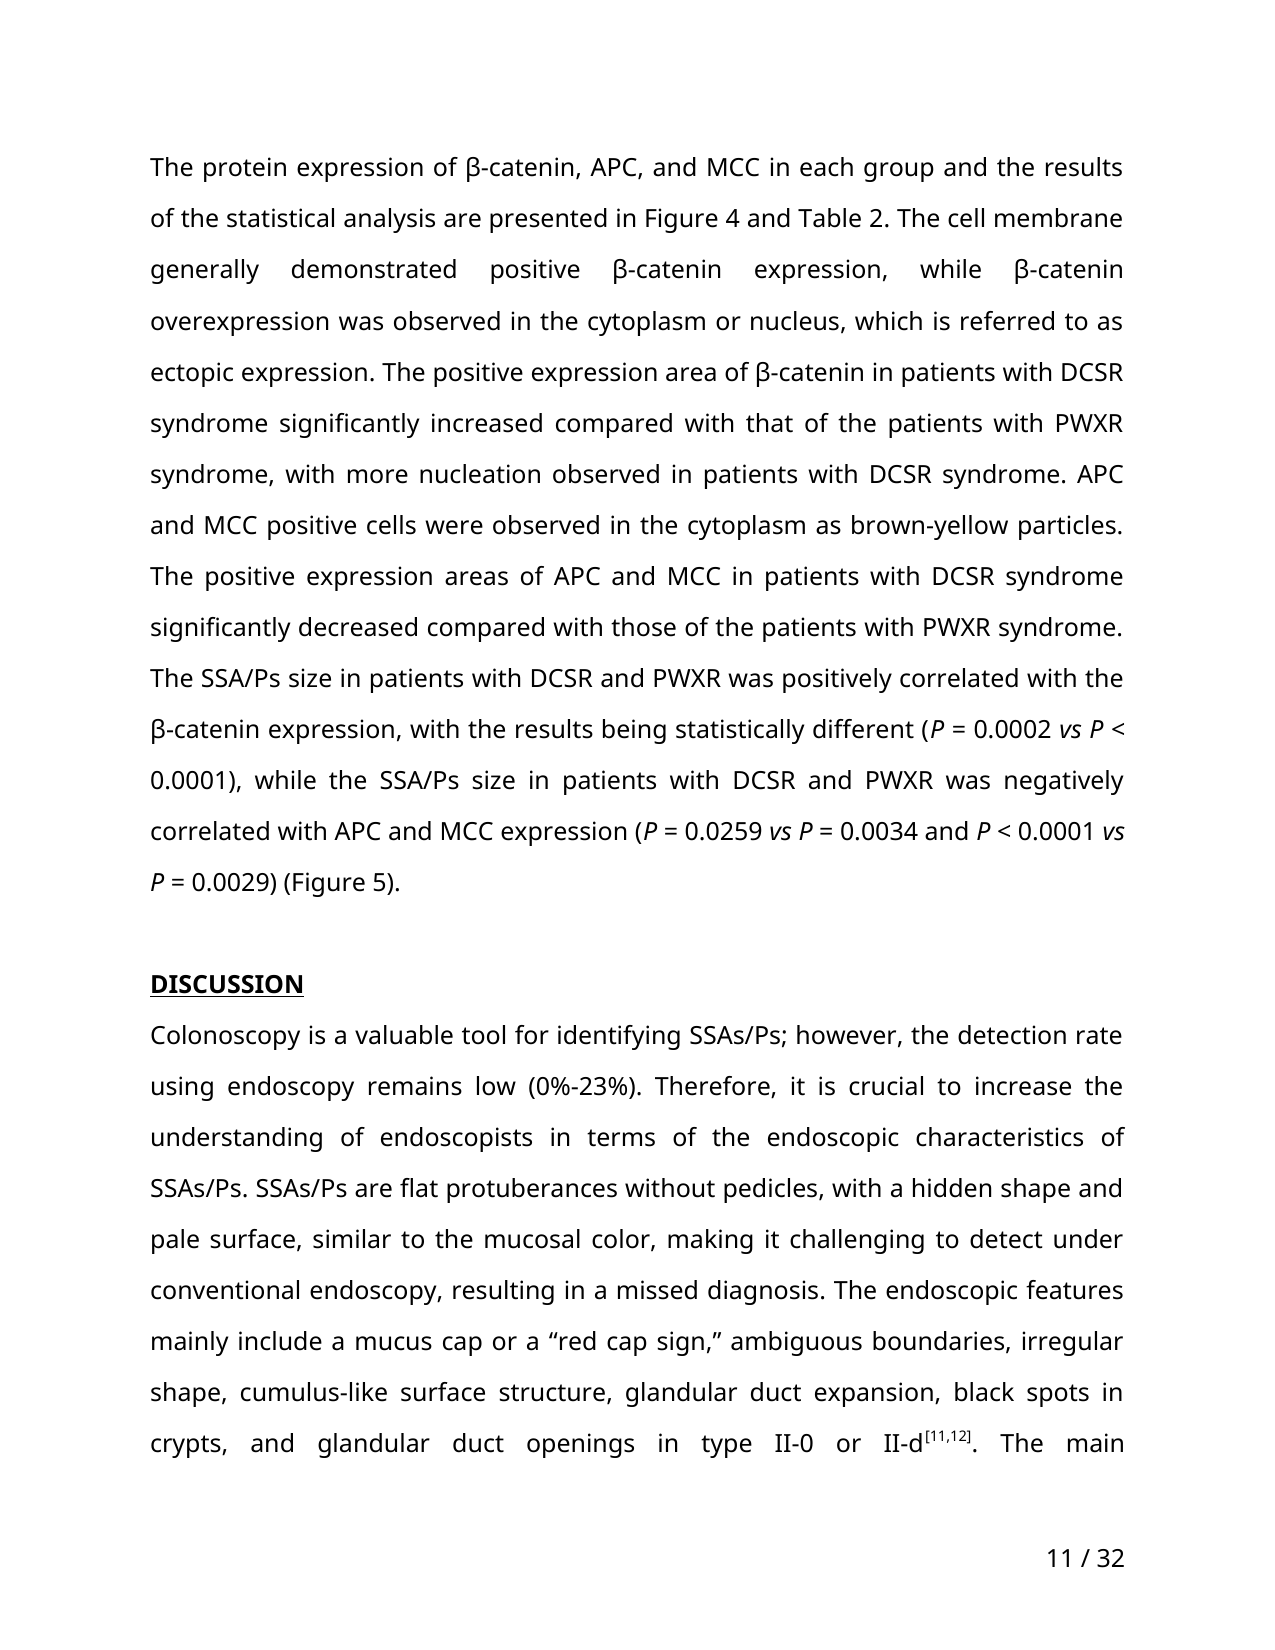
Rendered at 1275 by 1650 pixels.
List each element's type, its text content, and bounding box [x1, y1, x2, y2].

text The protein expression of β-catenin, APC, and MCC in each group and the results of the statistical analysis are presented in Figure 4 and Table 2. The cell membrane generally demonstrated positive β-catenin expression, while β-catenin overexpression was observed in the cytoplasm or nucleus, which is referred to as ectopic expression. The positive expression area of β-catenin in patients with DCSR syndrome significantly increased compared with that of the patients with PWXR syndrome, with more nucleation observed in patients with DCSR syndrome. APC and MCC positive cells were observed in the cytoplasm as brown-yellow particles. The positive expression areas of APC and MCC in patients with DCSR syndrome significantly decreased compared with those of the patients with PWXR syndrome. The SSA/Ps size in patients with DCSR and PWXR was positively correlated with the β-catenin expression, with the results being statistically different (P = 0.0002 vs P < 0.0001), while the SSA/Ps size in patients with DCSR and PWXR was negatively correlated with APC and MCC expression (P = 0.0259 vs P = 0.0034 and P < 0.0001 vs P = 0.0029) (Figure 5). [150, 150, 1125, 899]
text DISCUSSION [150, 967, 1125, 1001]
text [150, 1018, 1125, 1460]
